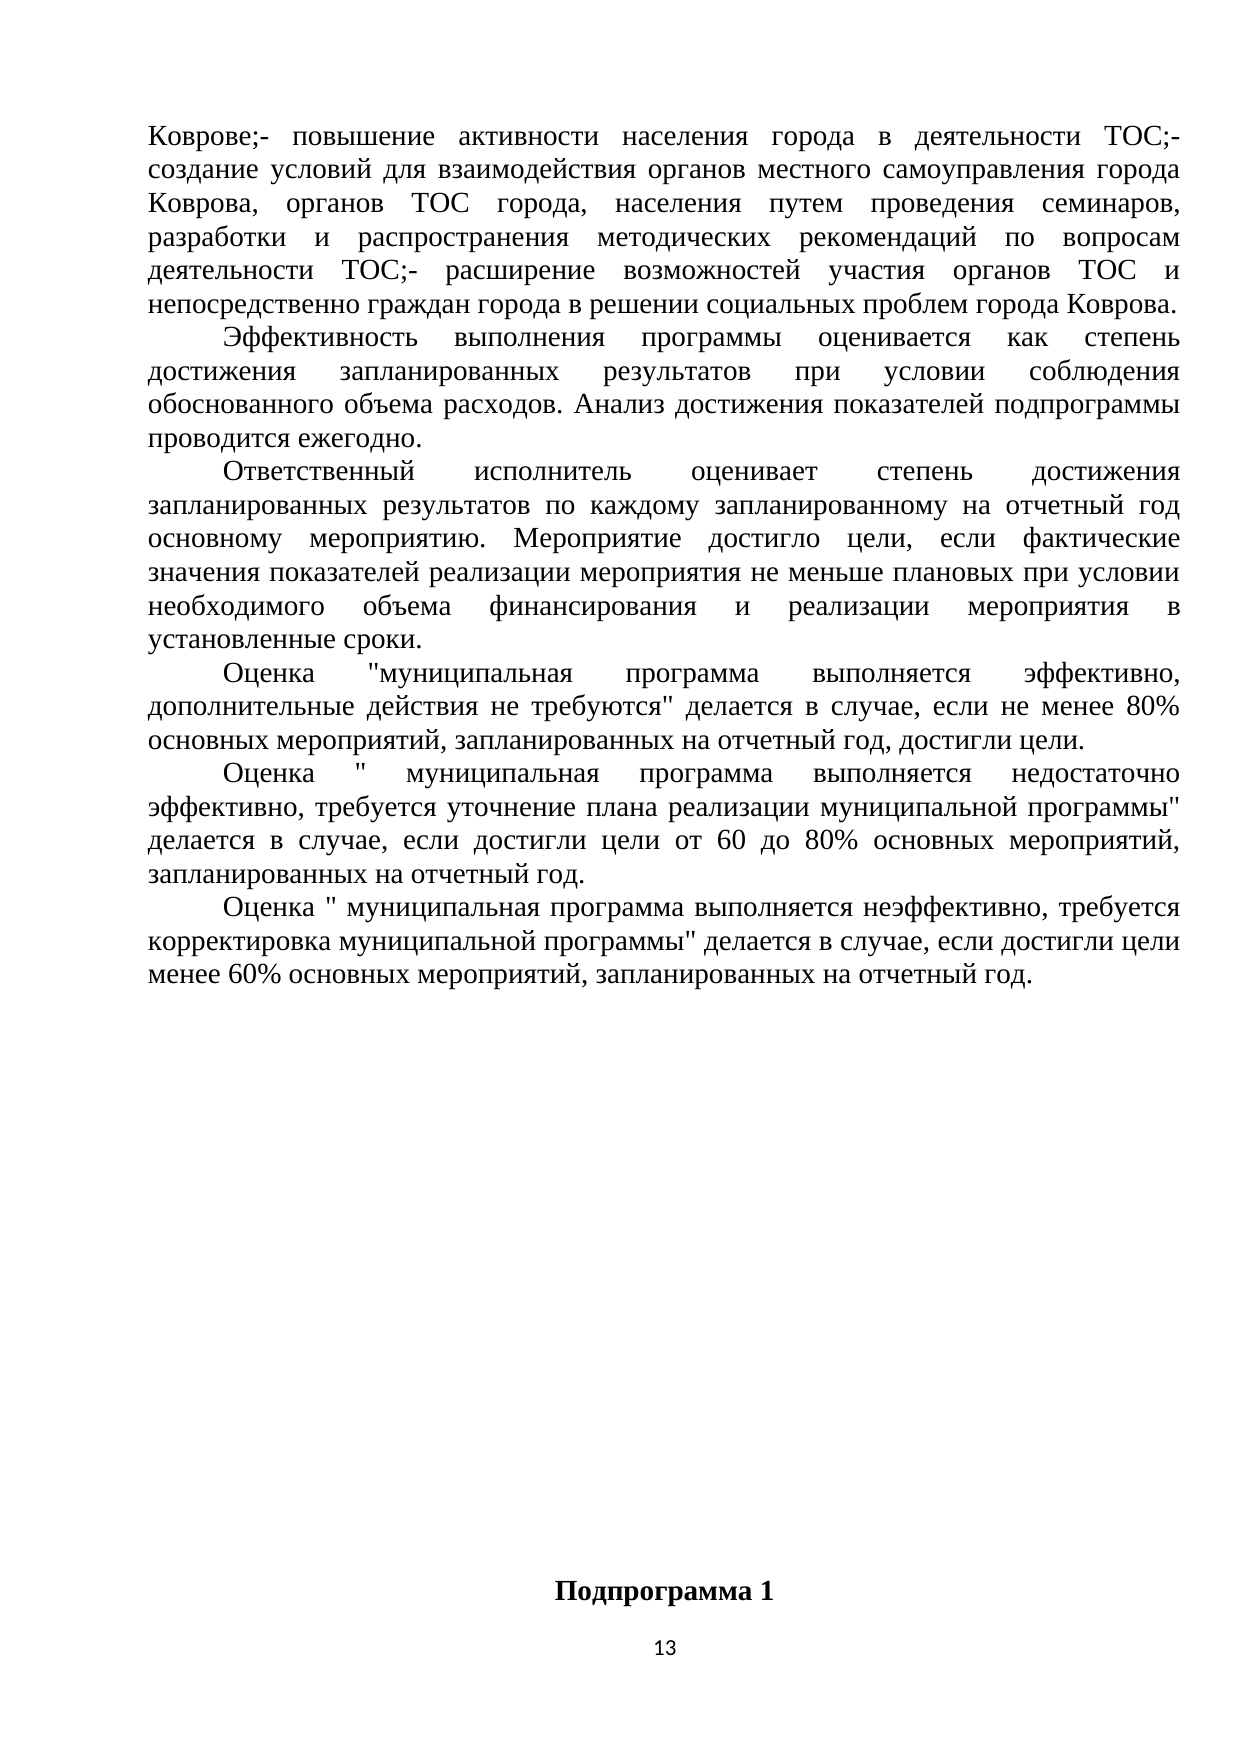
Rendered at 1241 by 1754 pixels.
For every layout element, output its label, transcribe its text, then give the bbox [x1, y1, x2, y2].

text Оценка "муниципальная программа выполняется эффективно, дополнительные действия не требуются" делается в случае, если не менее 80% основных мероприятий, запланированных на отчетный год, достигли цели. [148, 655, 1181, 755]
text Оценка " муниципальная программа выполняется неэффективно, требуется корректировка муниципальной программы" делается в случае, если достигли цели менее 60% основных мероприятий, запланированных на отчетный год. [148, 889, 1181, 990]
text Эффективность выполнения программы оценивается как степень достижения запланированных результатов при условии соблюдения обоснованного объема расходов. Анализ достижения показателей подпрограммы проводится ежегодно. [148, 319, 1181, 453]
text Оценка " муниципальная программа выполняется недостаточно эффективно, требуется уточнение плана реализации муниципальной программы" делается в случае, если достигли цели от 60 до 80% основных мероприятий, запланированных на отчетный год. [148, 755, 1181, 889]
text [148, 118, 1181, 319]
text Подпрограмма 1 [148, 1573, 1181, 1607]
text Ответственный исполнитель оценивает степень достижения запланированных результатов по каждому запланированному на отчетный год основному мероприятию. Мероприятие достигло цели, если фактические значения показателей реализации мероприятия не меньше плановых при условии необходимого объема финансирования и реализации мероприятия в установленные сроки. [148, 453, 1181, 655]
